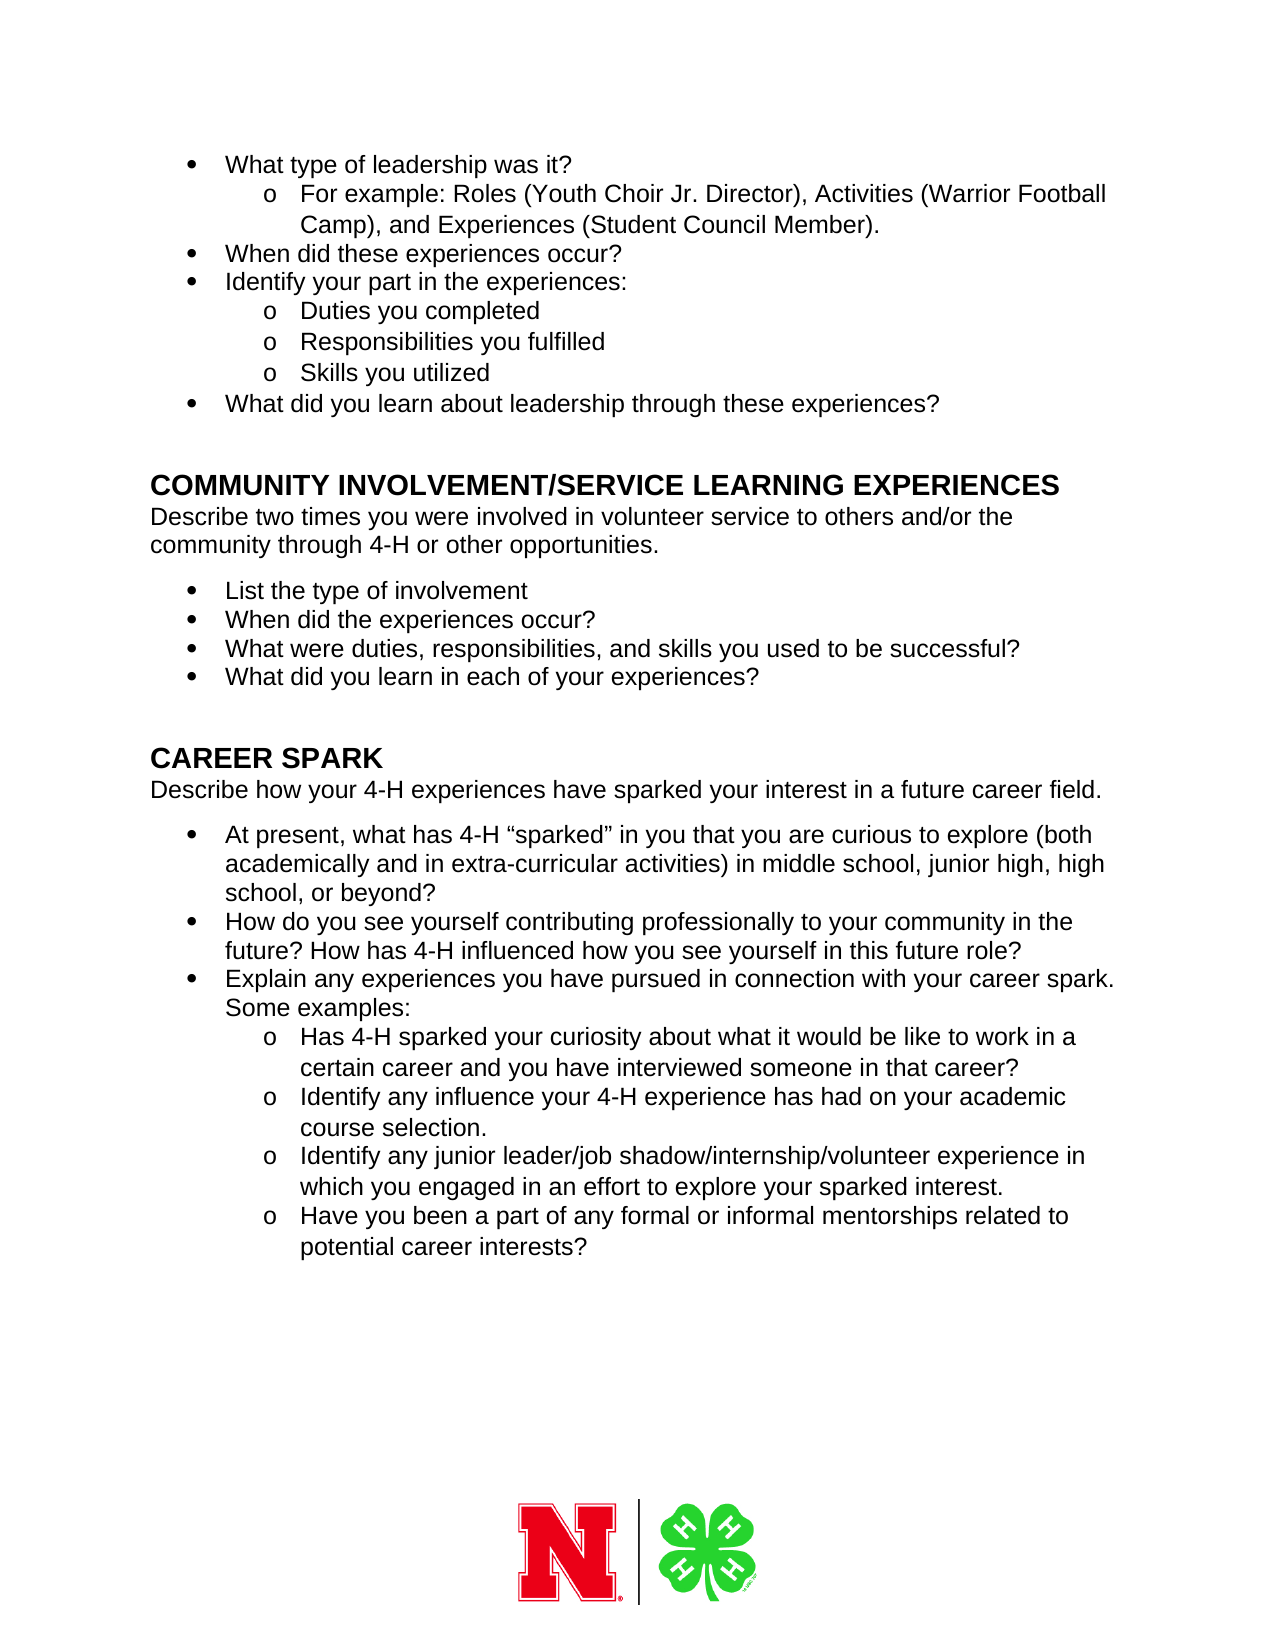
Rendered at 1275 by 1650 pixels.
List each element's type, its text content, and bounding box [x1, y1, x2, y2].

text COMMUNITY INVOLVEMENT/SERVICE LEARNING EXPERIENCES [150, 434, 1125, 502]
list Identify any influence your 4-H experience has had on your academic course selection. [262, 1082, 1125, 1141]
list Have you been a part of any formal or informal mentorships related to potential career interests? [262, 1201, 1125, 1261]
text CAREER SPARK [150, 708, 1125, 775]
list Identify any junior leader/job shadow/internship/volunteer experience in which you engaged in an effort to explore your sparked interest. [262, 1141, 1125, 1201]
list How do you see yourself contributing professionally to your community in the future? How has 4-H influenced how you see yourself in this future role? [187, 907, 1125, 964]
list Responsibilities you fulfilled [262, 327, 1125, 358]
list Identify your part in the experiences: [187, 267, 1125, 296]
list Duties you completed [262, 296, 1125, 327]
text Describe how your 4-H experiences have sparked your interest in a future career field. [150, 775, 1125, 804]
list What were duties, responsibilities, and skills you used to be successful? [187, 633, 1125, 662]
list Has 4-H sparked your curiosity about what it would be like to work in a certain career and you have interviewed someone in that career? [262, 1022, 1125, 1082]
list What type of leadership was it? [187, 150, 1125, 179]
list What did you learn in each of your experiences? [187, 662, 1125, 691]
list For example: Roles (Youth Choir Jr. Director), Activities (Warrior Football Camp), and Experiences (Student Council Member). [262, 179, 1125, 238]
list At present, what has 4-H “sparked” in you that you are curious to explore (both academically and in extra-curricular activities) in middle school, junior high, high school, or beyond? [187, 820, 1125, 907]
list What did you learn about leadership through these experiences? [187, 389, 1125, 418]
text Describe two times you were involved in volunteer service to others and/or the community through 4-H or other opportunities. [150, 502, 1125, 559]
list Explain any experiences you have pursued in connection with your career spark. Some examples: [187, 964, 1125, 1022]
list When did the experiences occur? [187, 605, 1125, 633]
list When did these experiences occur? [187, 238, 1125, 267]
list List the type of involvement [187, 576, 1125, 605]
list Skills you utilized [262, 358, 1125, 389]
picture [518, 1499, 757, 1605]
